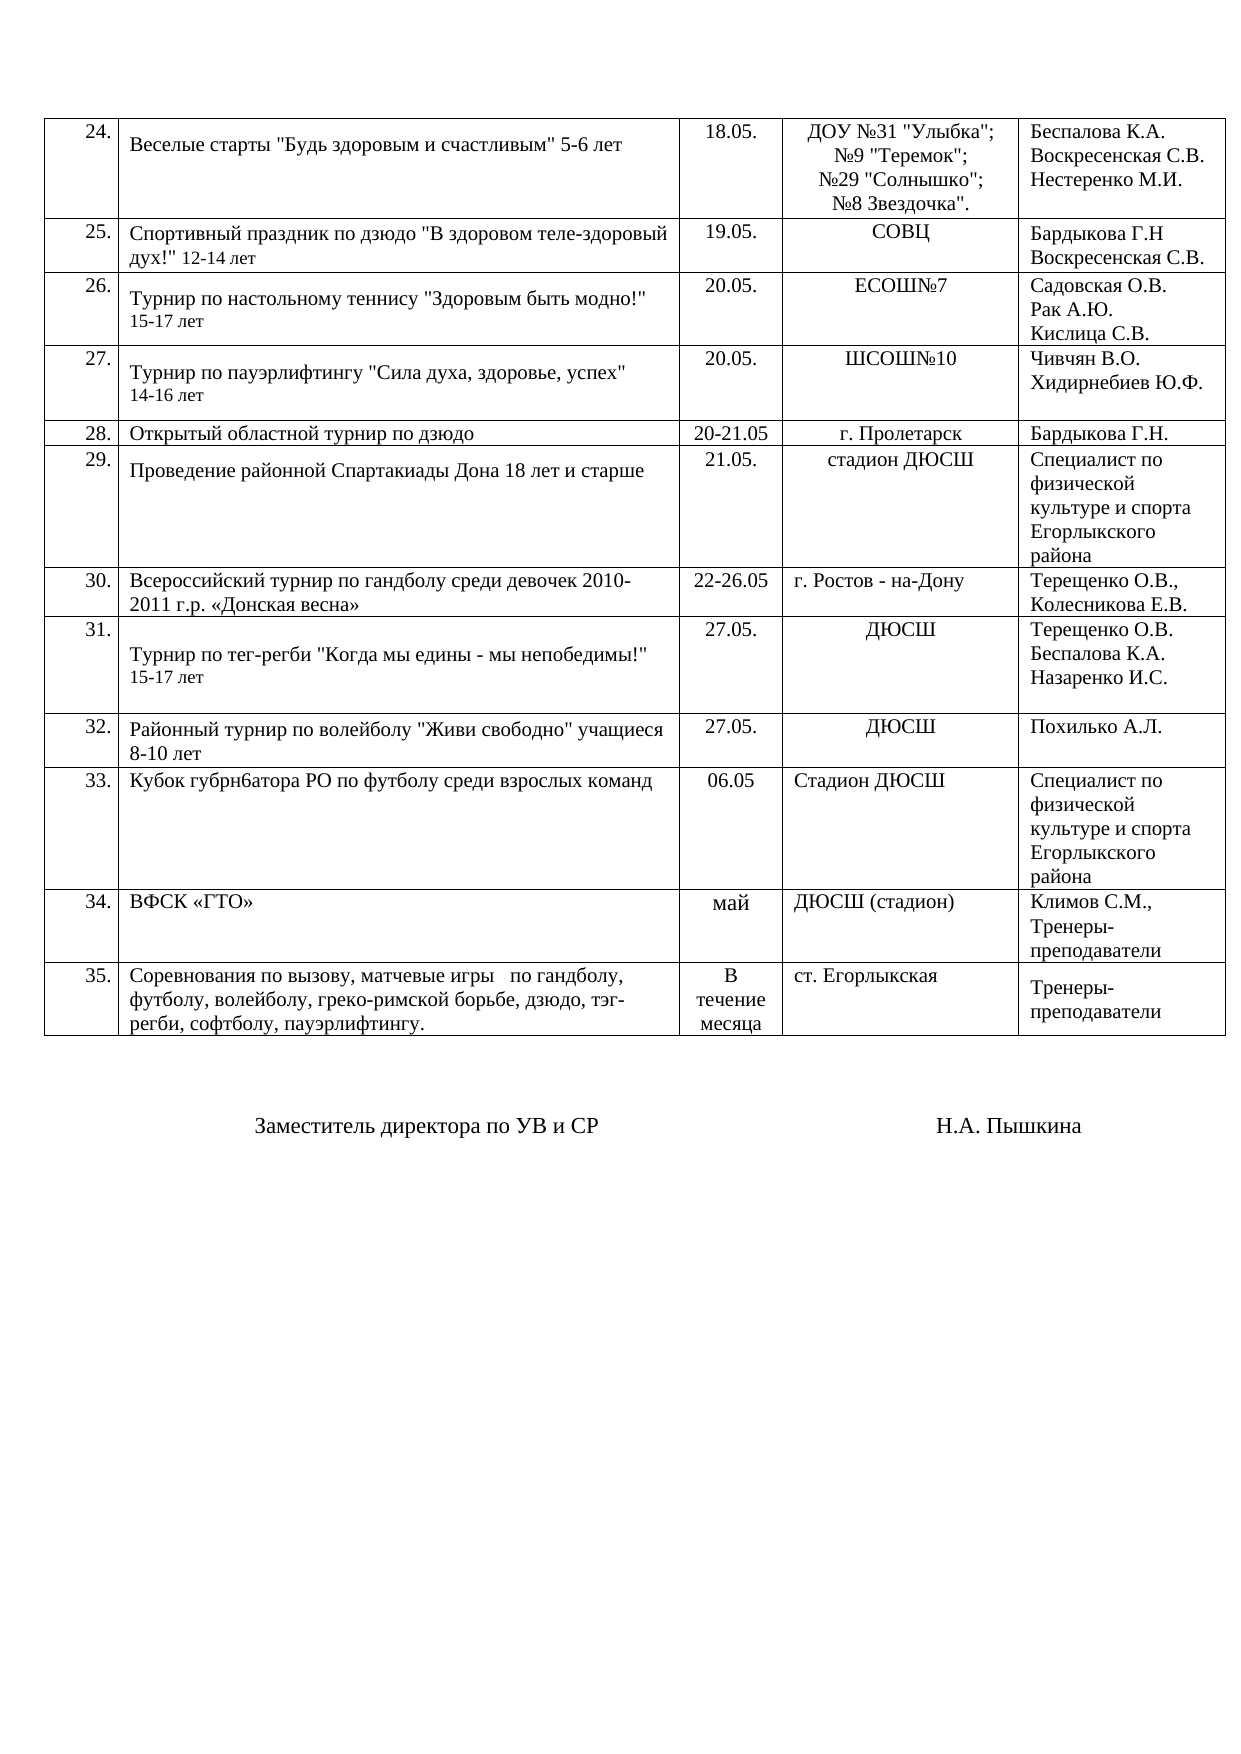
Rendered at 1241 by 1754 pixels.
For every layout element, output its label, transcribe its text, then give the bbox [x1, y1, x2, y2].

table_cell [45, 714, 118, 767]
table_cell Специалист по физической культуре и спорта Егорлыкского района [1019, 446, 1225, 567]
table_cell [45, 219, 118, 272]
table_cell 20.05. [680, 273, 782, 345]
table_cell 27.05. [680, 617, 782, 713]
table_cell ст. Егорлыкская [783, 963, 1018, 1035]
table_cell 18.05. [680, 119, 782, 218]
table_cell Кубок губрн6атора РО по футболу среди взрослых команд [119, 768, 679, 888]
table_cell Соревнования по вызову, матчевые игры по гандболу, футболу, волейболу, греко-римской борьбе, дзюдо, тэг-регби, софтболу, пауэрлифтингу. [119, 963, 679, 1035]
table_cell [45, 768, 118, 888]
table_cell [45, 617, 118, 713]
table_cell [45, 568, 118, 616]
table_cell ВФСК «ГТО» [119, 890, 679, 962]
table_cell Турнир по пауэрлифтингу "Сила духа, здоровье, успех" 14-16 лет [119, 346, 679, 420]
table_cell ДОУ №31 "Улыбка"; №9 "Теремок"; №29 "Солнышко"; №8 Звездочка". [783, 119, 1018, 218]
table_cell Садовская О.В. Рак А.Ю. Кислица С.В. [1019, 273, 1225, 345]
table_cell ДЮСШ (стадион) [783, 890, 1018, 962]
table_cell ЕСОШ№7 [783, 273, 1018, 345]
table_cell Климов С.М., Тренеры-преподаватели [1019, 890, 1225, 962]
table_cell Спортивный праздник по дзюдо "В здоровом теле-здоровый дух!" 12-14 лет [119, 219, 679, 272]
table_cell стадион ДЮСШ [783, 446, 1018, 567]
table_cell 20.05. [680, 346, 782, 420]
table_cell Районный турнир по волейболу "Живи свободно" учащиеся 8-10 лет [119, 714, 679, 767]
table_cell ШСОШ№10 [783, 346, 1018, 420]
table_cell Всероссийский турнир по гандболу среди девочек 2010-2011 г.р. «Донская весна» [119, 568, 679, 616]
text Заместитель директора по УВ и СР Н.А. Пышкина [177, 1113, 1152, 1139]
table_cell Терещенко О.В., Колесникова Е.В. [1019, 568, 1225, 616]
table_cell ДЮСШ [783, 714, 1018, 767]
table_cell г. Ростов - на-Дону [783, 568, 1018, 616]
table_cell СОВЦ [783, 219, 1018, 272]
table_cell 22-26.05 [680, 568, 782, 616]
table_cell Похилько А.Л. [1019, 714, 1225, 767]
table_cell Стадион ДЮСШ [783, 768, 1018, 888]
table_cell Веселые старты "Будь здоровым и счастливым" 5-6 лет [119, 119, 679, 218]
table_cell Тренеры-преподаватели [1019, 963, 1225, 1035]
table_cell Открытый областной турнир по дзюдо [119, 421, 679, 445]
table_cell 19.05. [680, 219, 782, 272]
table_cell Проведение районной Спартакиады Дона 18 лет и старше [119, 446, 679, 567]
table_cell Беспалова К.А. Воскресенская С.В. Нестеренко М.И. [1019, 119, 1225, 218]
table_cell 27.05. [680, 714, 782, 767]
table_cell [45, 446, 118, 567]
table_cell Турнир по настольному теннису "Здоровым быть модно!" 15-17 лет [119, 273, 679, 345]
table_cell [45, 421, 118, 445]
table_cell Бардыкова Г.Н. [1019, 421, 1225, 445]
table_cell В течение месяца [680, 963, 782, 1035]
table_cell [45, 963, 118, 1035]
table_cell [45, 273, 118, 345]
table_cell [45, 890, 118, 962]
table_cell Специалист по физической культуре и спорта Егорлыкского района [1019, 768, 1225, 888]
table_cell [45, 346, 118, 420]
table_cell Бардыкова Г.Н Воскресенская С.В. [1019, 219, 1225, 272]
table_cell май [680, 890, 782, 962]
table_cell ДЮСШ [783, 617, 1018, 713]
table_cell г. Пролетарск [783, 421, 1018, 445]
table_cell 21.05. [680, 446, 782, 567]
table_cell Турнир по тег-регби "Когда мы едины - мы непобедимы!" 15-17 лет [119, 617, 679, 713]
table_cell 06.05 [680, 768, 782, 888]
table_cell [45, 119, 118, 218]
table_cell Терещенко О.В. Беспалова К.А. Назаренко И.С. [1019, 617, 1225, 713]
table_cell 20-21.05 [680, 421, 782, 445]
table_cell Чивчян В.О. Хидирнебиев Ю.Ф. [1019, 346, 1225, 420]
